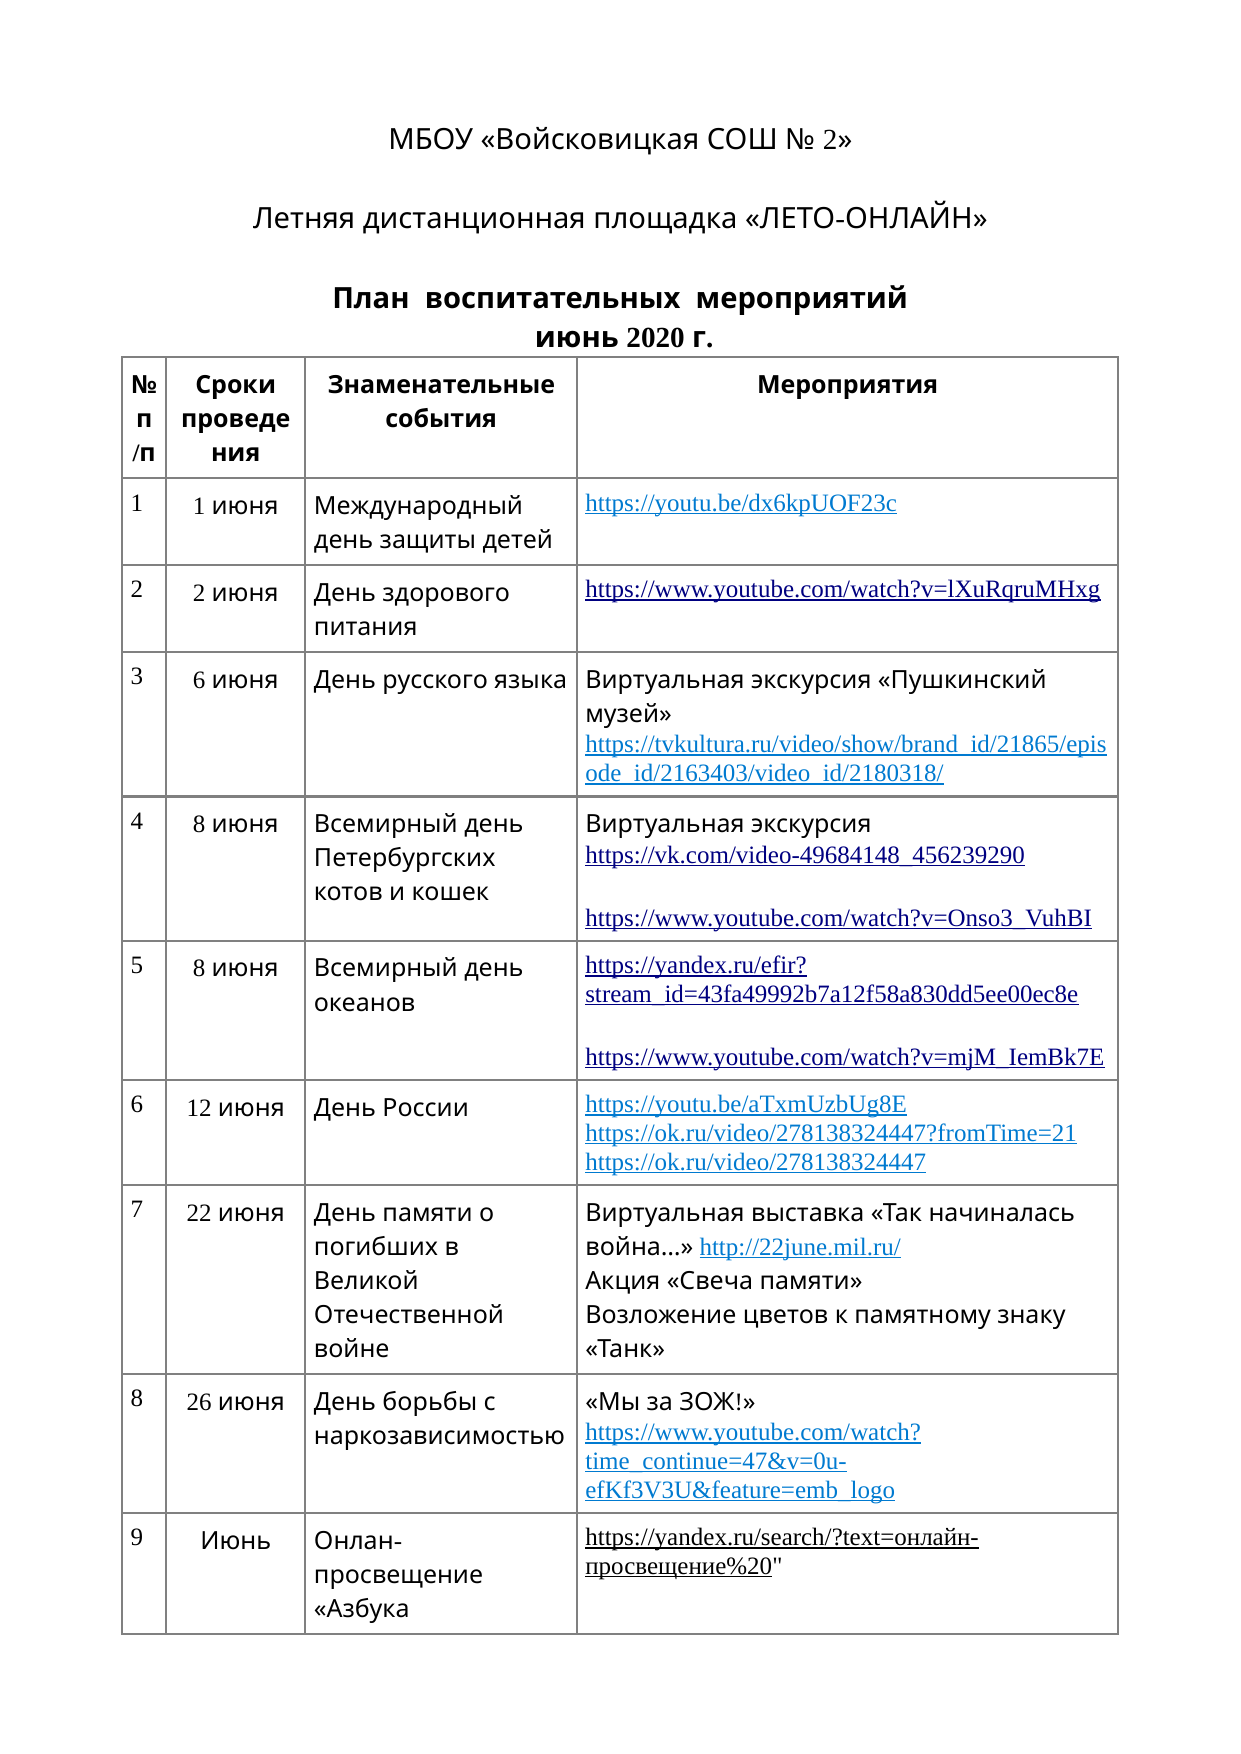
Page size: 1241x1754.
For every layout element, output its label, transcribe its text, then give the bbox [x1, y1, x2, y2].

table_cell Июнь [167, 1514, 304, 1633]
table_cell 12 июня [167, 1081, 304, 1184]
table_cell Всемирный день океанов [306, 942, 576, 1079]
text МБОУ «Войсковицкая СОШ № 2» [118, 118, 1122, 158]
table_header Мероприятия [578, 358, 1117, 477]
table_cell 6 июня [167, 653, 304, 795]
table_cell 22 июня [167, 1186, 304, 1373]
table_cell 5 [123, 942, 165, 1079]
table_cell 4 [123, 798, 165, 940]
table_cell День борьбы с наркозависимостью [306, 1375, 576, 1512]
table_cell https://youtu.be/dx6kpUOF23c [578, 479, 1117, 564]
table_cell 7 [123, 1186, 165, 1373]
text Летняя дистанционная площадка «ЛЕТО-ОНЛАЙН» [118, 197, 1122, 237]
table_cell https://yandex.ru/efir?stream_id=43fa49992b7a12f58a830dd5ee00ec8e https://www.youtube.com/watch?v=mjM_IemBk7E [578, 942, 1117, 1079]
table_cell День здорового питания [306, 566, 576, 651]
table_cell 3 [123, 653, 165, 795]
text План воспитательных мероприятий [118, 277, 1122, 317]
table_cell 6 [123, 1081, 165, 1184]
table_cell 1 июня [167, 479, 304, 564]
table_cell Международный день защиты детей [306, 479, 576, 564]
table_cell 1 [123, 479, 165, 564]
table_cell День России [306, 1081, 576, 1184]
table_cell https://youtu.be/aTxmUzbUg8E https://ok.ru/video/278138324447?fromTime=21 https://ok.ru/video/278138324447 [578, 1081, 1117, 1184]
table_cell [306, 1514, 576, 1633]
table_cell https://www.youtube.com/watch?v=lXuRqruMHxg [578, 566, 1117, 651]
table_cell День русского языка [306, 653, 576, 795]
table_cell 8 июня [167, 942, 304, 1079]
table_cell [578, 1514, 1117, 1633]
table_cell Виртуальная экскурсия «Пушкинский музей» https://tvkultura.ru/video/show/brand_id/21865/episode_id/2163403/video_id/2180318/ [578, 653, 1117, 795]
table_header Сроки проведения [167, 358, 304, 477]
table_cell День памяти о погибших в Великой Отечественной войне [306, 1186, 576, 1373]
text июнь 2020 г. [118, 317, 1122, 356]
table_cell «Мы за ЗОЖ!» https://www.youtube.com/watch?time_continue=47&v=0u-efKf3V3U&feature=emb_logo [578, 1375, 1117, 1512]
table_header Знаменательные события [306, 358, 576, 477]
table_cell 8 июня [167, 798, 304, 940]
table_cell Всемирный день Петербургских котов и кошек [306, 798, 576, 940]
table_cell 2 [123, 566, 165, 651]
table_cell 2 июня [167, 566, 304, 651]
table_cell Виртуальная экскурсия https://vk.com/video-49684148_456239290 https://www.youtube.com/watch?v=Onso3_VuhBI [578, 798, 1117, 940]
table_cell 26 июня [167, 1375, 304, 1512]
table_cell 9 [123, 1514, 165, 1633]
table_cell Виртуальная выставка «Так начиналась война…» http://22june.mil.ru/ Акция «Свеча памяти» Возложение цветов к памятному знаку «Танк» [578, 1186, 1117, 1373]
table_header № п/п [123, 358, 165, 477]
table_cell 8 [123, 1375, 165, 1512]
